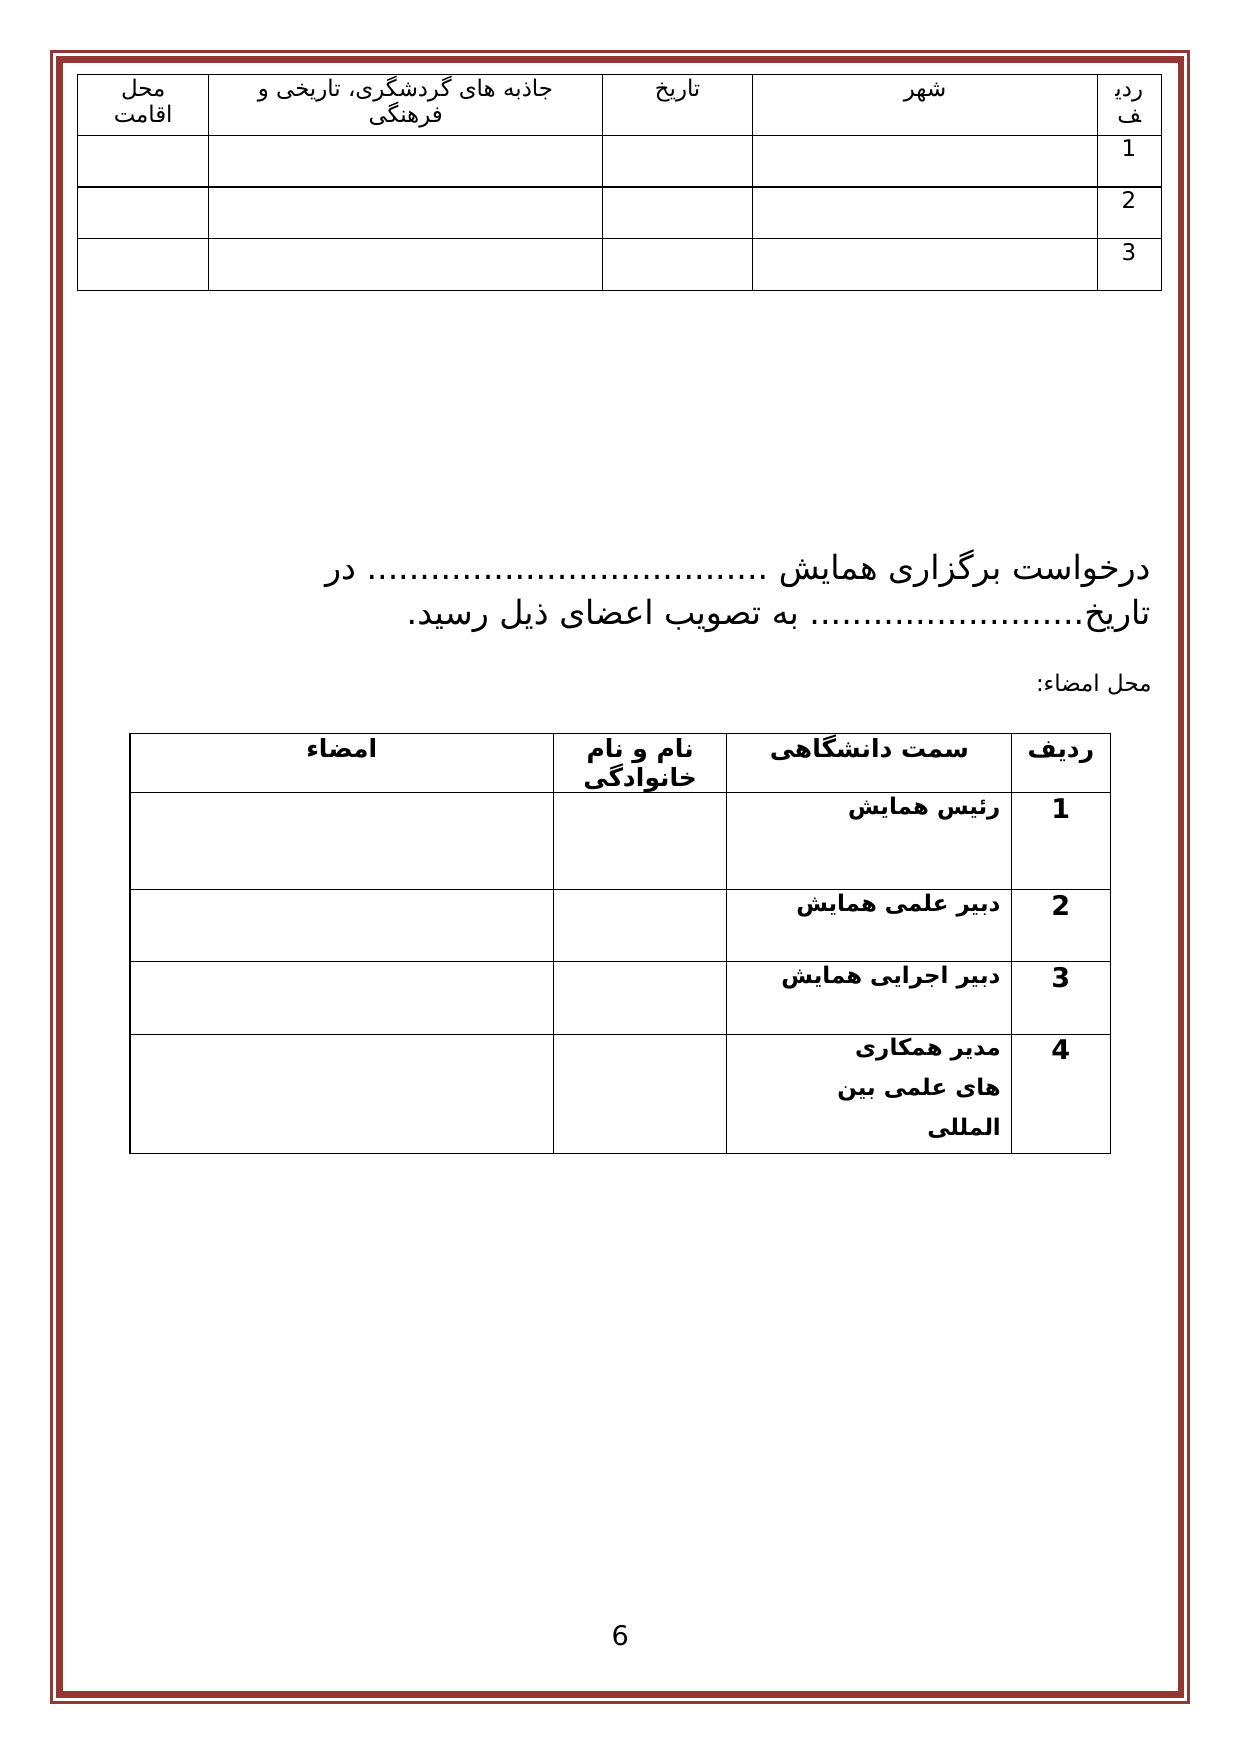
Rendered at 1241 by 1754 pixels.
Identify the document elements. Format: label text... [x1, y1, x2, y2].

table_cell [554, 890, 726, 961]
table_cell [78, 239, 208, 290]
table_cell [753, 188, 1097, 238]
table_header محل اقامت [78, 75, 208, 134]
table_header نام و نام خانوادگی [554, 734, 726, 792]
table_cell [209, 188, 602, 238]
table_cell دبیر اجرایی همایش [727, 962, 1011, 1033]
table_cell [554, 962, 726, 1033]
table_cell [78, 188, 208, 238]
table_cell [603, 239, 752, 290]
table_header رديف [1012, 734, 1110, 792]
table_cell 2 [1012, 890, 1110, 961]
table_cell 1 [1012, 793, 1110, 889]
table_cell [554, 793, 726, 889]
table_cell [603, 136, 752, 186]
table_cell [209, 239, 602, 290]
table_header جاذبه های گردشگری، تاریخی و فرهنگی [209, 75, 602, 134]
table_header تاريخ [603, 75, 752, 134]
table_cell رئیس همایش [727, 793, 1011, 889]
text محل امضاء: [89, 670, 1152, 697]
table_cell 2 [1098, 188, 1161, 238]
table_cell [753, 239, 1097, 290]
table_cell [131, 962, 553, 1033]
table_cell [131, 890, 553, 961]
table_cell دبير علمی همایش [727, 890, 1011, 961]
table_header رديف [1098, 75, 1161, 134]
table_cell [753, 136, 1097, 186]
table_cell مدیر همکاری های علمی بین المللی [727, 1035, 1011, 1153]
text درخواست برگزاری همایش ...................................... در تاریخ.......................... به تصویب اعضای ذیل رسید. [89, 549, 1152, 632]
table_cell [131, 1035, 553, 1153]
table_cell [603, 188, 752, 238]
table_cell [209, 136, 602, 186]
table_cell 3 [1098, 239, 1161, 290]
table_cell [78, 136, 208, 186]
table_cell 3 [1012, 962, 1110, 1033]
table_cell 4 [1012, 1035, 1110, 1153]
table_header شهر [753, 75, 1097, 134]
table_header سمت دانشگاهی [727, 734, 1011, 792]
table_cell 1 [1098, 136, 1161, 186]
table_header امضاء [131, 734, 553, 792]
table_cell [131, 793, 553, 889]
table_cell [554, 1035, 726, 1153]
